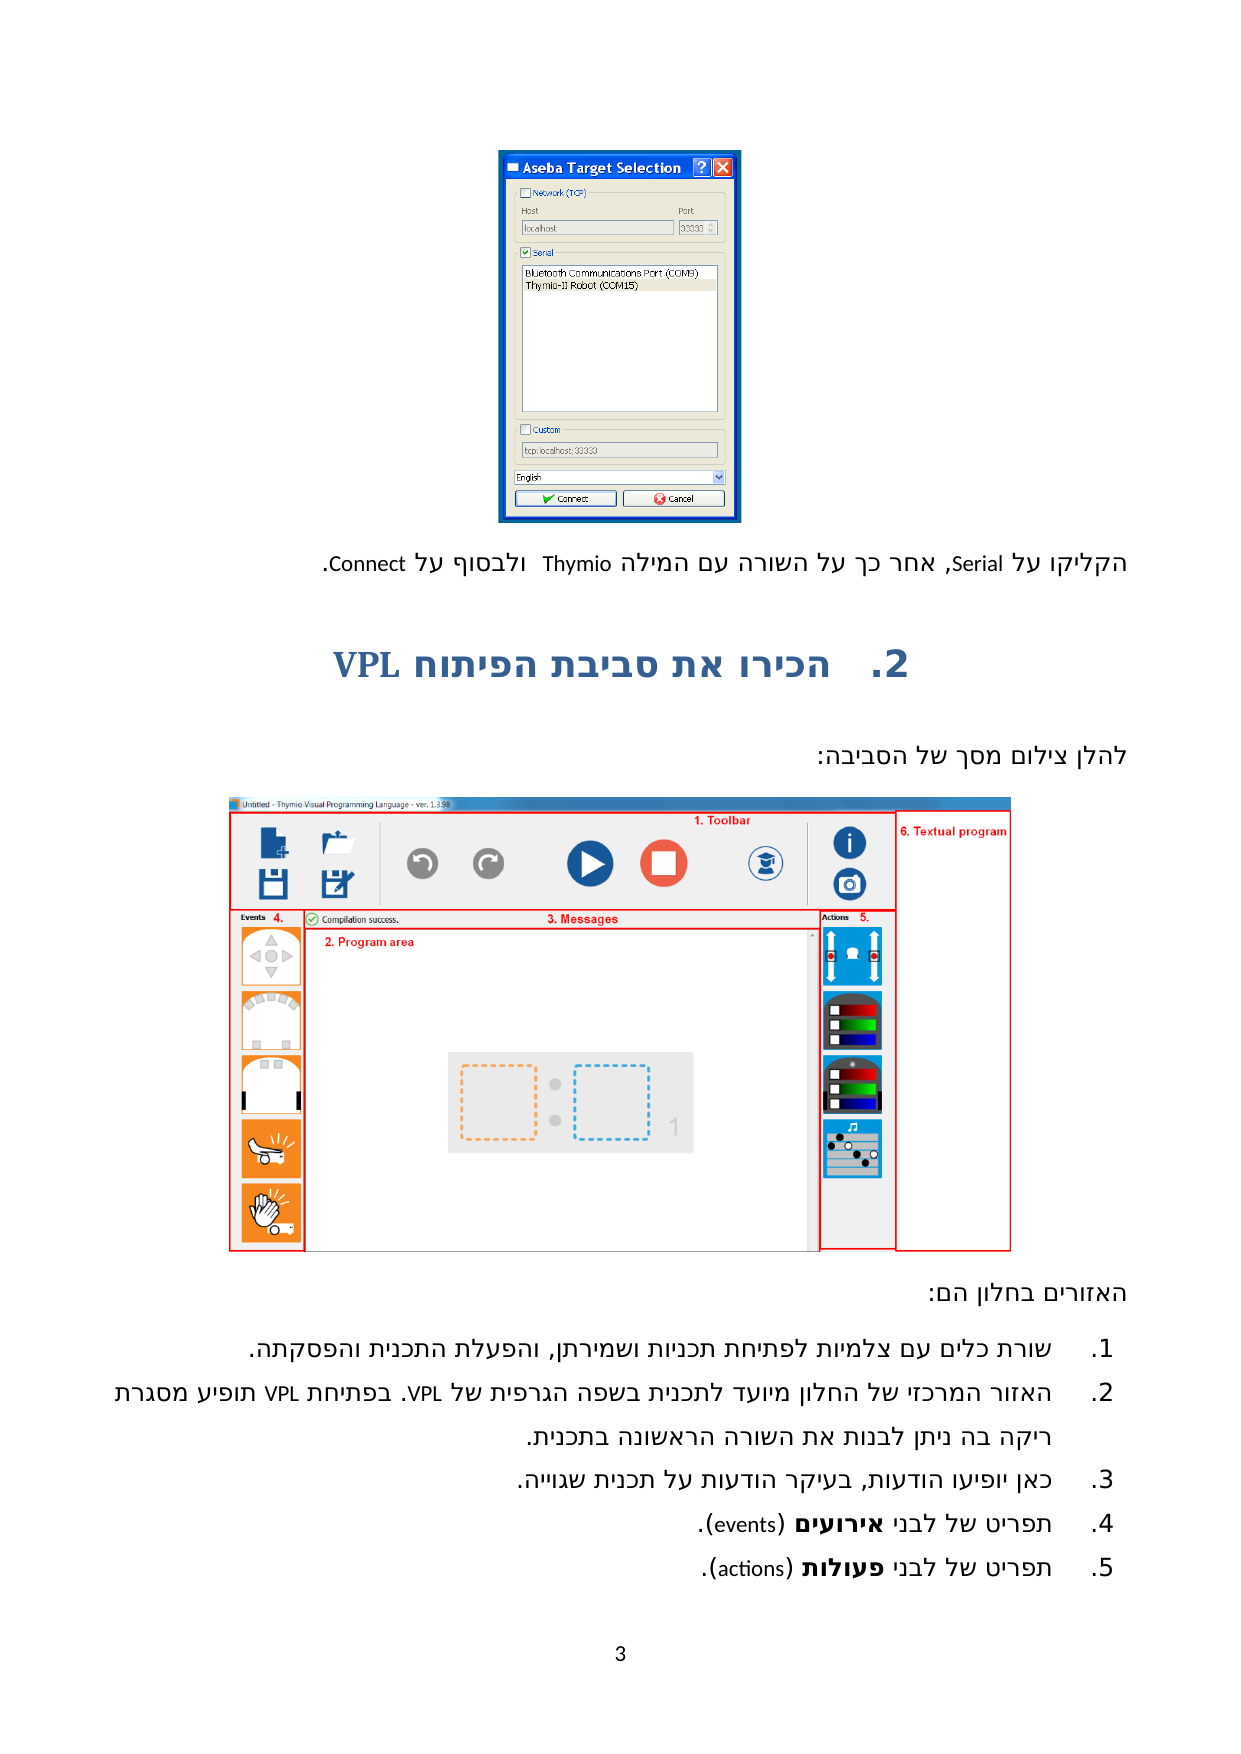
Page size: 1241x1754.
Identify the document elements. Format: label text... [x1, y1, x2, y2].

text הקליקו על Serial, אחר כך על השורה עם המילה Thymio ולבסוף על Connect. [112, 549, 1128, 578]
list האזור המרכזי של החלון מיועד לתכנית בשפה הגרפית של VPL. בפתיחת VPL תופיע מסגרת ריקה בה ניתן לבנות את השורה הראשונה בתכנית. [112, 1378, 1090, 1451]
subtitle הכירו את סביבת הפיתוח VPL [112, 642, 1090, 687]
picture [229, 797, 1011, 1252]
list כאן יופיעו הודעות, בעיקר הודעות על תכנית שגוייה. [112, 1466, 1090, 1495]
text האזורים בחלון הם: [112, 1278, 1128, 1307]
picture [504, 154, 736, 519]
text להלן צילום מסך של הסביבה: [112, 741, 1128, 770]
list תפריט של לבני אירועים (events). [112, 1509, 1090, 1539]
list תפריט של לבני פעולות (actions). [112, 1553, 1090, 1582]
list שורת כלים עם צלמיות לפתיחת תכניות ושמירתן, והפעלת התכנית והפסקתה. [112, 1334, 1090, 1364]
